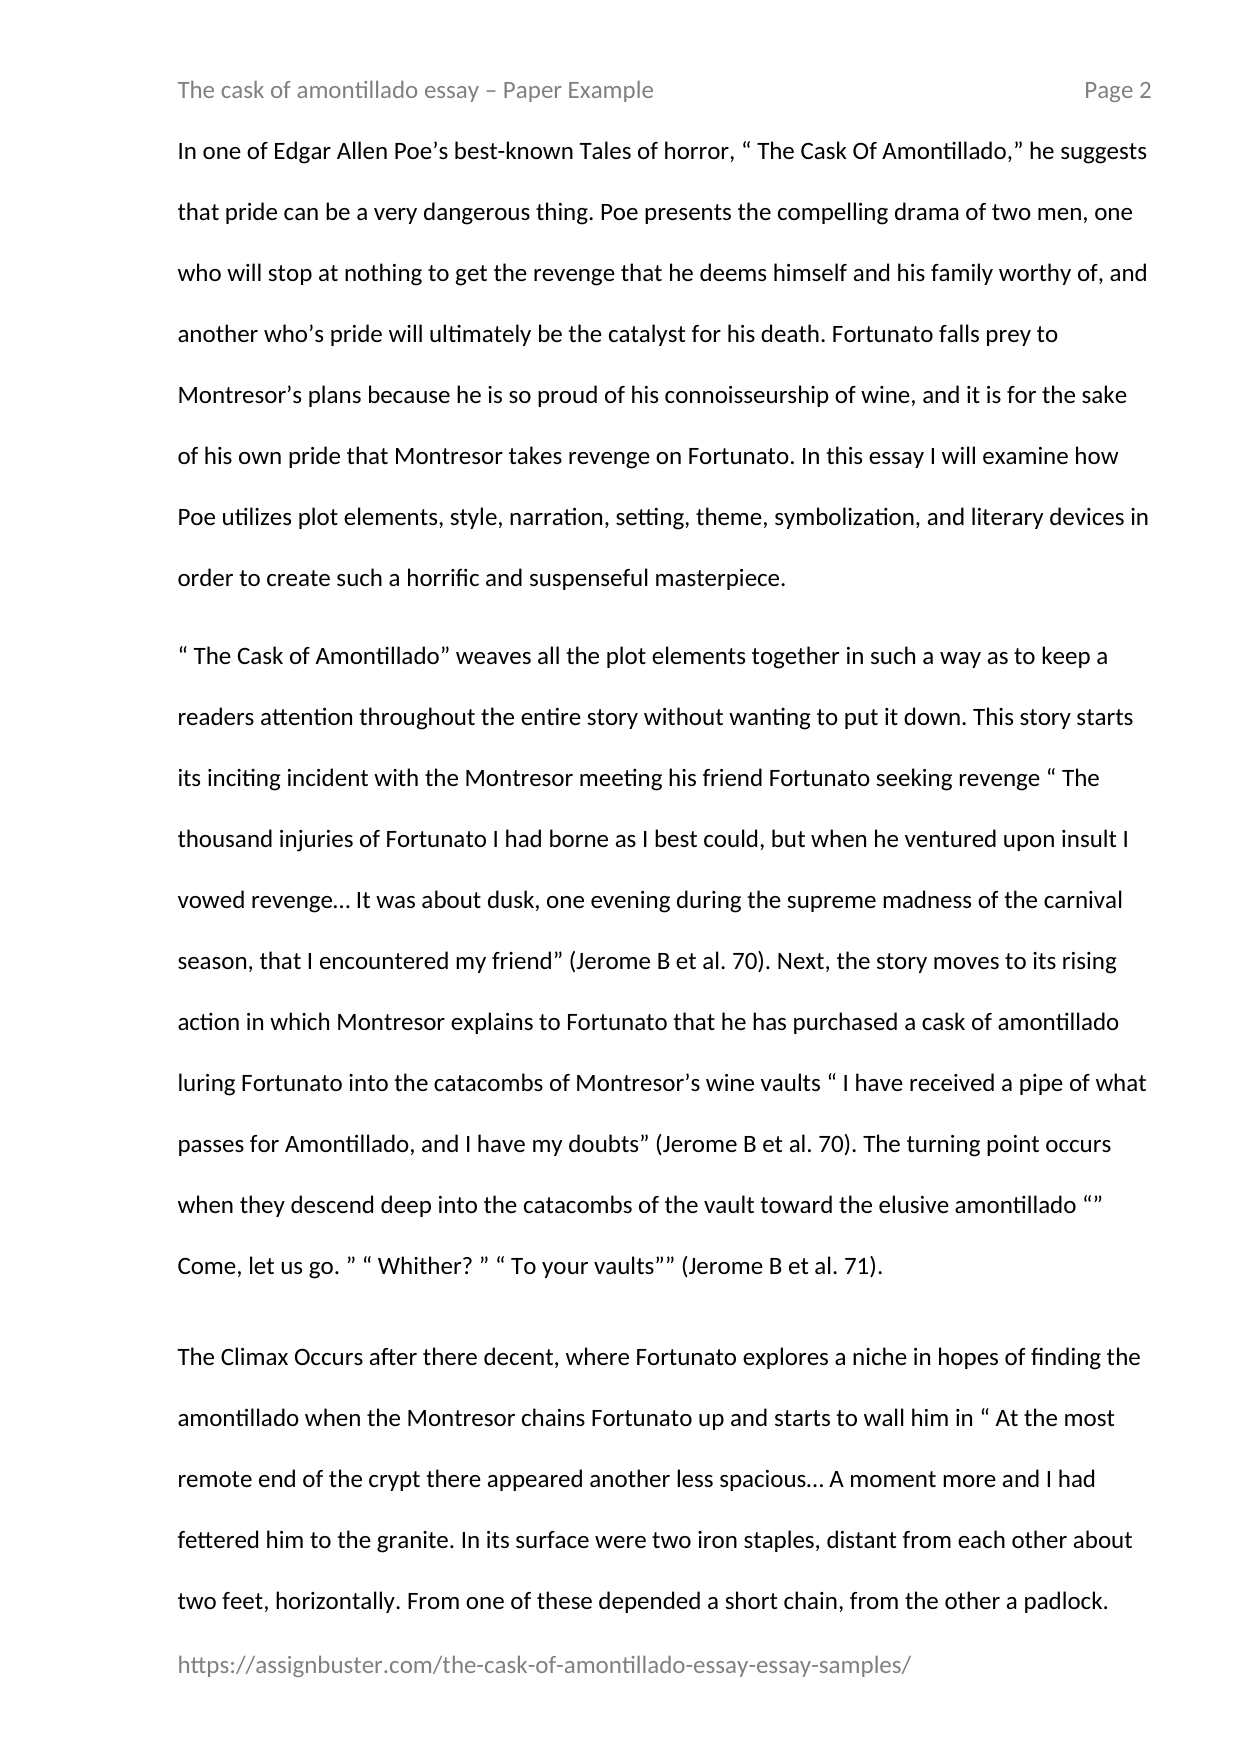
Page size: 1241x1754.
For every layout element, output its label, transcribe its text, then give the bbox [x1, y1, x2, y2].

text In one of Edgar Allen Poe’s best-known Tales of horror, “ The Cask Of Amontillado,” he suggests that pride can be a very dangerous thing. Poe presents the compelling drama of two men, one who will stop at nothing to get the revenge that he deems himself and his family worthy of, and another who’s pride will ultimately be the catalyst for his death. Fortunato falls prey to Montresor’s plans because he is so proud of his connoisseurship of wine, and it is for the sake of his own pride that Montresor takes revenge on Fortunato. In this essay I will examine how Poe utilizes plot elements, style, narration, setting, theme, symbolization, and literary devices in order to create such a horrific and suspenseful masterpiece. [177, 135, 1152, 593]
text “ The Cask of Amontillado” weaves all the plot elements together in such a way as to keep a readers attention throughout the entire story without wanting to put it down. This story starts its inciting incident with the Montresor meeting his friend Fortunato seeking revenge “ The thousand injuries of Fortunato I had borne as I best could, but when he ventured upon insult I vowed revenge… It was about dusk, one evening during the supreme madness of the carnival season, that I encountered my friend” (Jerome B et al. 70). Next, the story moves to its rising action in which Montresor explains to Fortunato that he has purchased a cask of amontillado luring Fortunato into the catacombs of Montresor’s wine vaults “ I have received a pipe of what passes for Amontillado, and I have my doubts” (Jerome B et al. 70). The turning point occurs when they descend deep into the catacombs of the vault toward the elusive amontillado “” Come, let us go. ” “ Whither? ” “ To your vaults”” (Jerome B et al. 71). [177, 640, 1152, 1281]
text The Climax Occurs after there decent, where Fortunato explores a niche in hopes of finding the amontillado when the Montresor chains Fortunato up and starts to wall him in “ At the most remote end of the crypt there appeared another less spacious… A moment more and I had fettered him to the granite. In its surface were two iron staples, distant from each other about two feet, horizontally. From one of these depended a short chain, from the other a padlock. [177, 1341, 1152, 1615]
